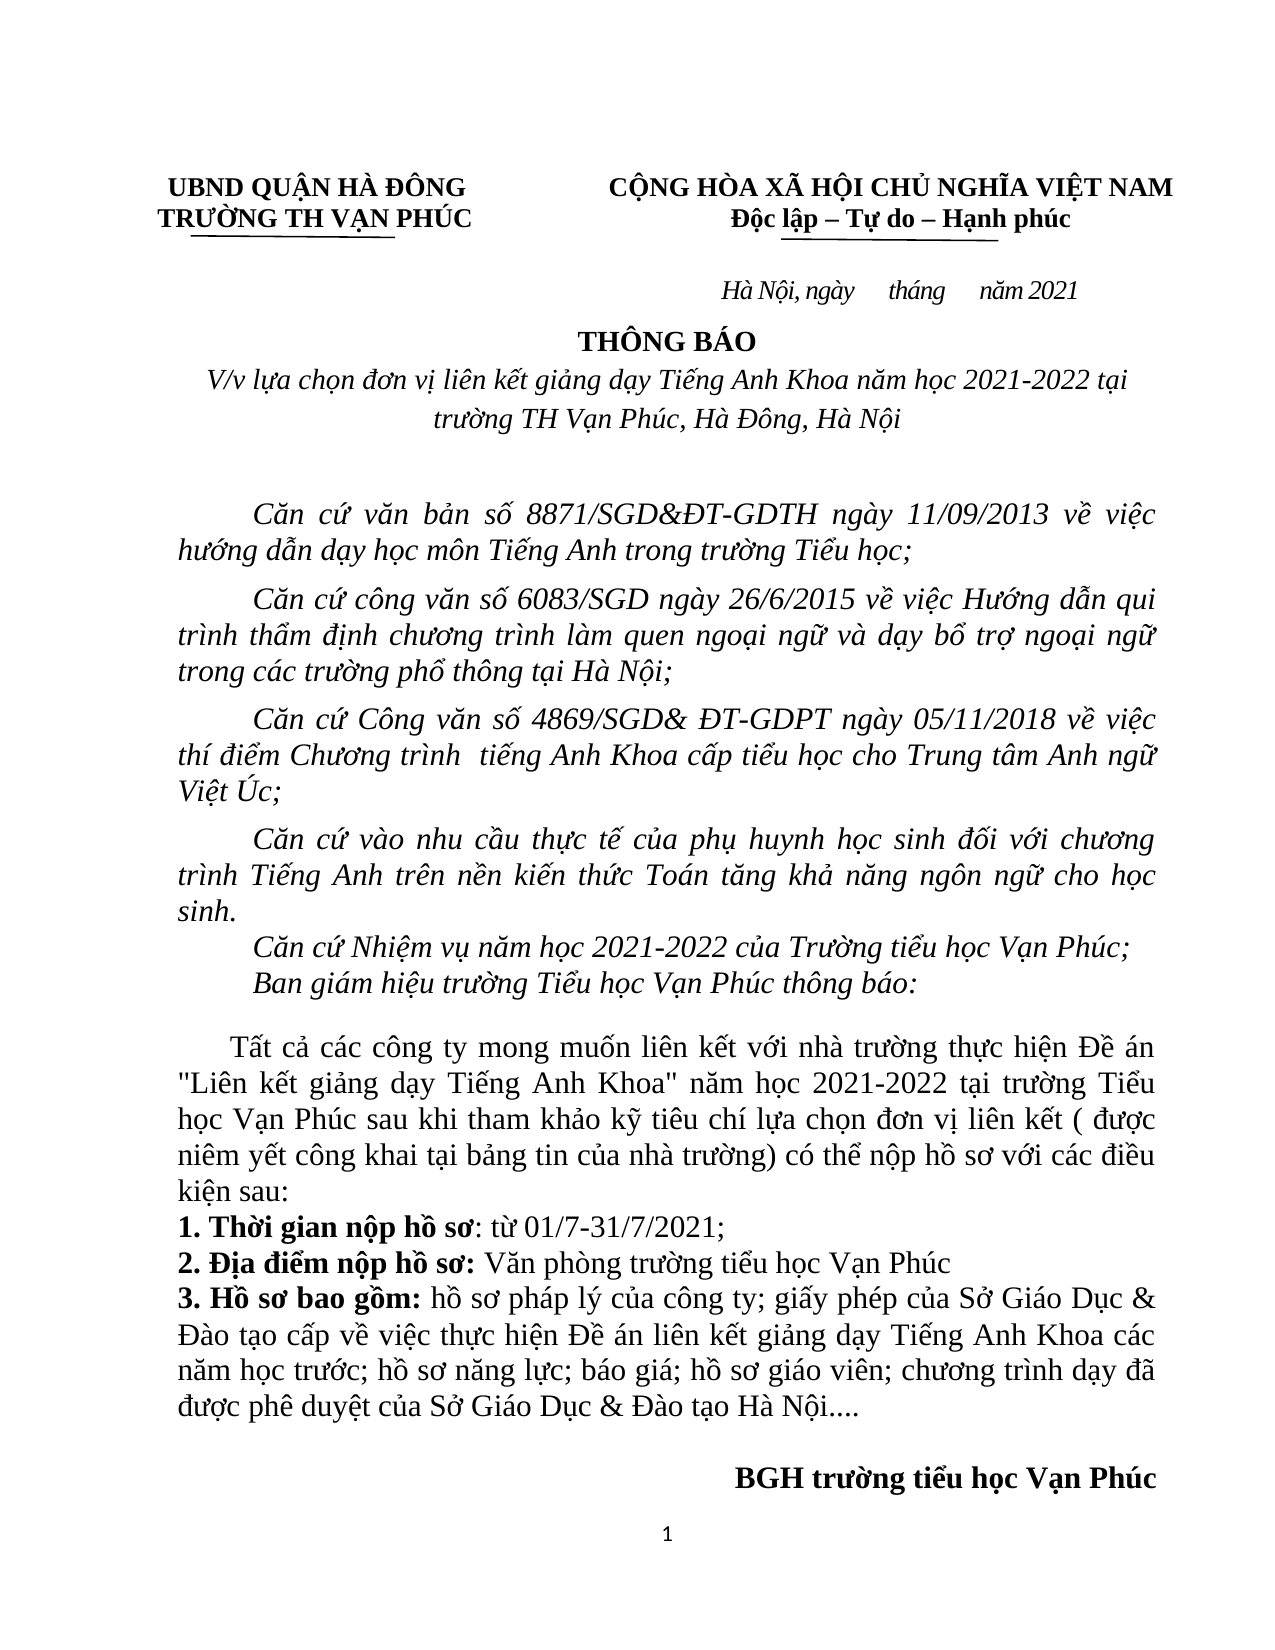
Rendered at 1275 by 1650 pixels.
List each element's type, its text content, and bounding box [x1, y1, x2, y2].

table_header UBND QUẬN HÀ ĐÔNG TRƯỜNG TH VẠN PHÚC [102, 171, 591, 324]
text 2. Địa điểm nộp hồ sơ: Văn phòng trường tiểu học Vạn Phúc [177, 1244, 1157, 1280]
text Căn cứ Nhiệm vụ năm học 2021-2022 của Trường tiểu học Vạn Phúc; [177, 928, 1157, 964]
text Căn cứ văn bản số 8871/SGD&ĐT-GDTH ngày 11/09/2013 về việc hướng dẫn dạy học môn Tiếng Anh trong trường Tiểu học; [177, 496, 1157, 567]
text V/v lựa chọn đơn vị liên kết giảng dạy Tiếng Anh Khoa năm học 2021-2022 tại trường TH Vạn Phúc, Hà Đông, Hà Nội [177, 362, 1157, 434]
text Ban giám hiệu trường Tiểu học Vạn Phúc thông báo: [177, 964, 1157, 1000]
table_header CỘNG HÒA XÃ HỘI CHỦ NGHĨA VIỆT NAM Độc lập – Tự do – Hạnh phúc Hà Nội, ngày tháng năm 2021 [591, 171, 1211, 324]
text BGH trường tiểu học Vạn Phúc [177, 1459, 1157, 1495]
text 1. Thời gian nộp hồ sơ: từ 01/7-31/7/2021; [177, 1208, 1157, 1244]
text Căn cứ Công văn số 4869/SGD& ĐT-GDPT ngày 05/11/2018 về việc thí điểm Chương trình tiếng Anh Khoa cấp tiểu học cho Trung tâm Anh ngữ Việt Úc; [177, 700, 1157, 808]
text Căn cứ công văn số 6083/SGD ngày 26/6/2015 về việc Hướng dẫn qui trình thẩm định chương trình làm quen ngoại ngữ và dạy bổ trợ ngoại ngữ trong các trường phổ thông tại Hà Nội; [177, 580, 1157, 688]
text 3. Hồ sơ bao gồm: hồ sơ pháp lý của công ty; giấy phép của Sở Giáo Dục & Đào tạo cấp về việc thực hiện Đề án liên kết giảng dạy Tiếng Anh Khoa các năm học trước; hồ sơ năng lực; báo giá; hồ sơ giáo viên; chương trình dạy đã được phê duyệt của Sở Giáo Dục & Đào tạo Hà Nội.... [177, 1280, 1157, 1423]
text THÔNG BÁO [177, 324, 1157, 357]
list Tất cả các công ty mong muốn liên kết với nhà trường thực hiện Đề án "Liên kết giảng dạy Tiếng Anh Khoa" năm học 2021-2022 tại trường Tiểu học Vạn Phúc sau khi tham khảo kỹ tiêu chí lựa chọn đơn vị liên kết ( được niêm yết công khai tại bảng tin của nhà trường) có thể nộp hồ sơ với các điều kiện sau: [177, 1028, 1157, 1208]
text Căn cứ vào nhu cầu thực tế của phụ huynh học sinh đối với chương trình Tiếng Anh trên nền kiến thức Toán tăng khả năng ngôn ngữ cho học sinh. [177, 821, 1157, 928]
